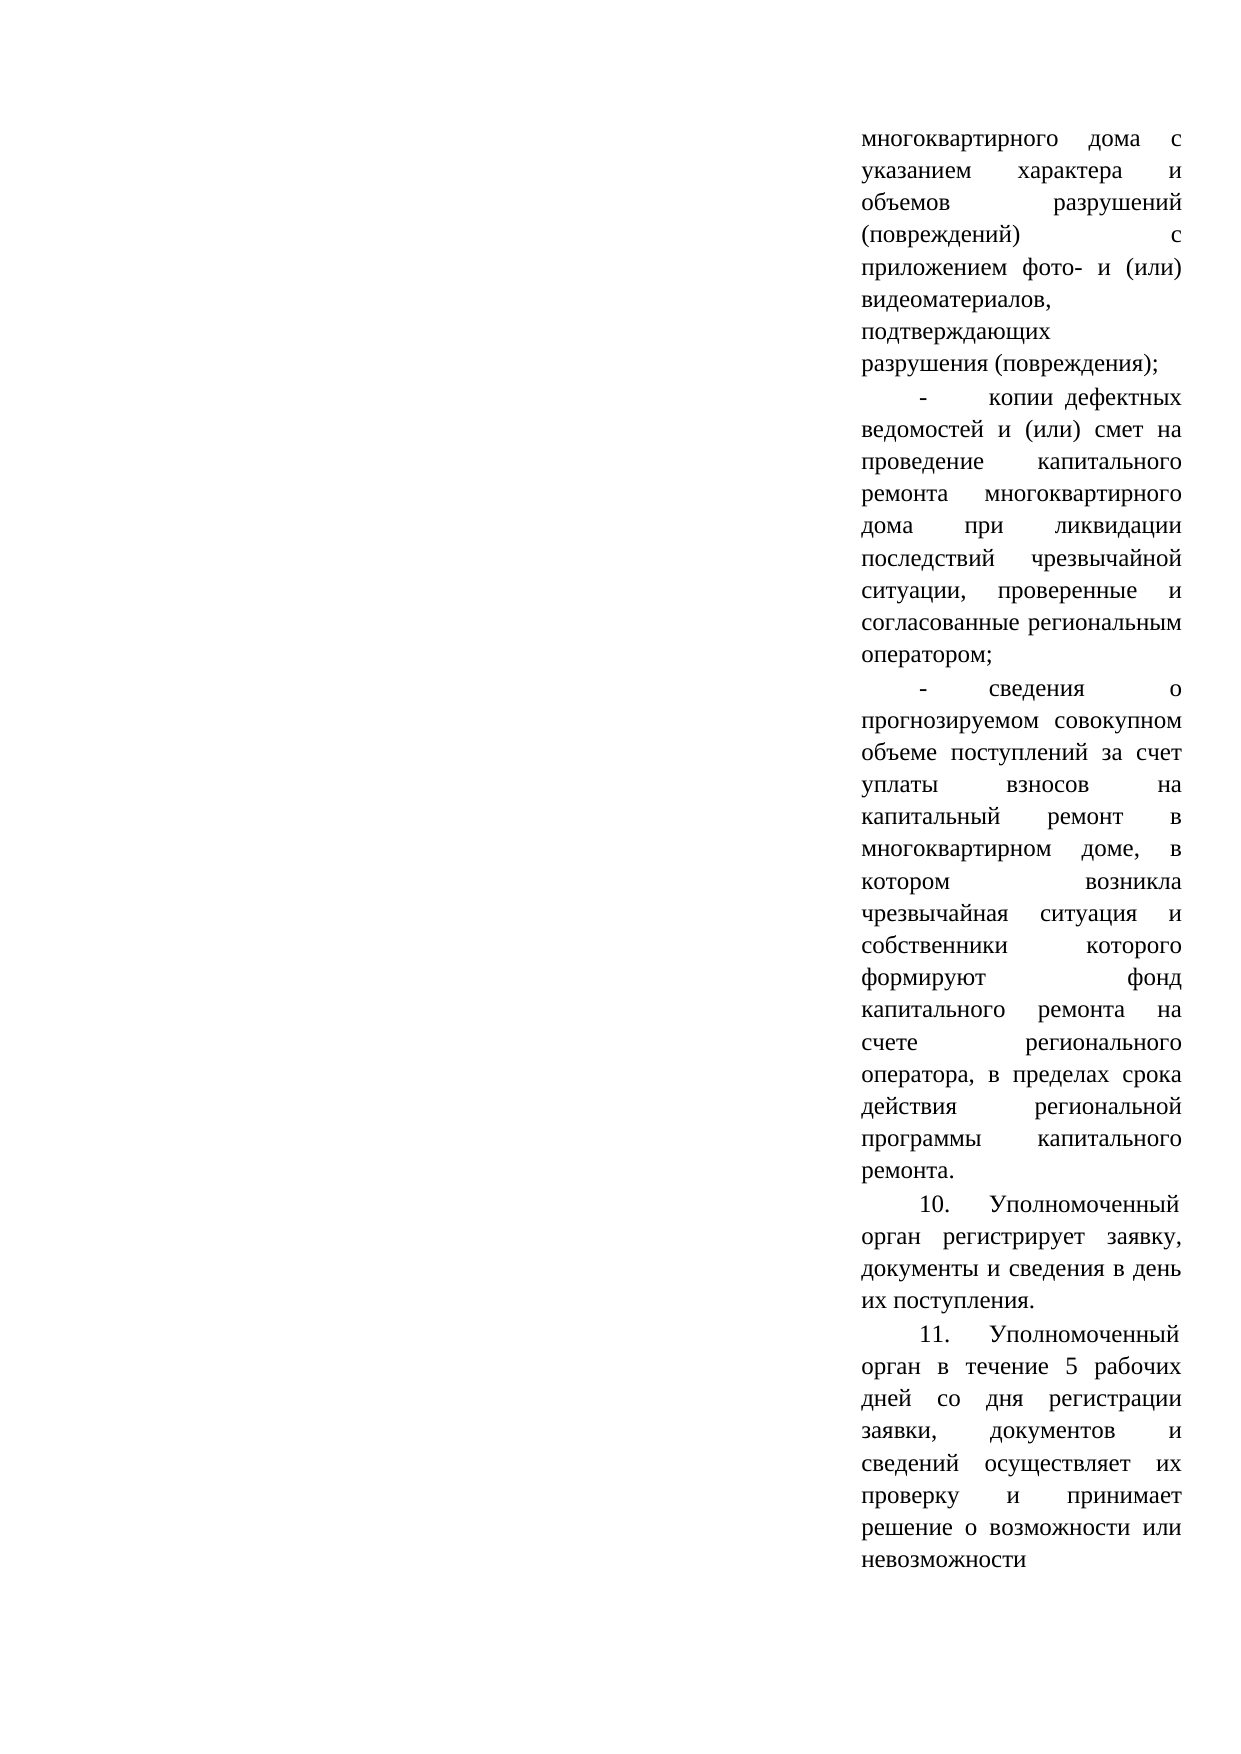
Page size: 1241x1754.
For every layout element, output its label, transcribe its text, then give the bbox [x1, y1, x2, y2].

list копии дефектных ведомостей и (или) смет на проведение капитального ремонта многоквартирного дома при ликвидации последствий чрезвычайной ситуации, проверенные и согласованные региональным оператором; [861, 382, 1182, 668]
list Уполномоченный орган регистрирует заявку, документы и сведения в день их поступления. [861, 1189, 1182, 1314]
list сведения о прогнозируемом совокупном объеме поступлений за счет уплаты взносов на капитальный ремонт в многоквартирном доме, в котором возникла чрезвычайная ситуация и собственники которого формируют фонд капитального ремонта на счете регионального оператора, в пределах срока действия региональной программы капитального ремонта. [861, 673, 1182, 1184]
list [861, 1319, 1182, 1573]
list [861, 123, 1182, 377]
